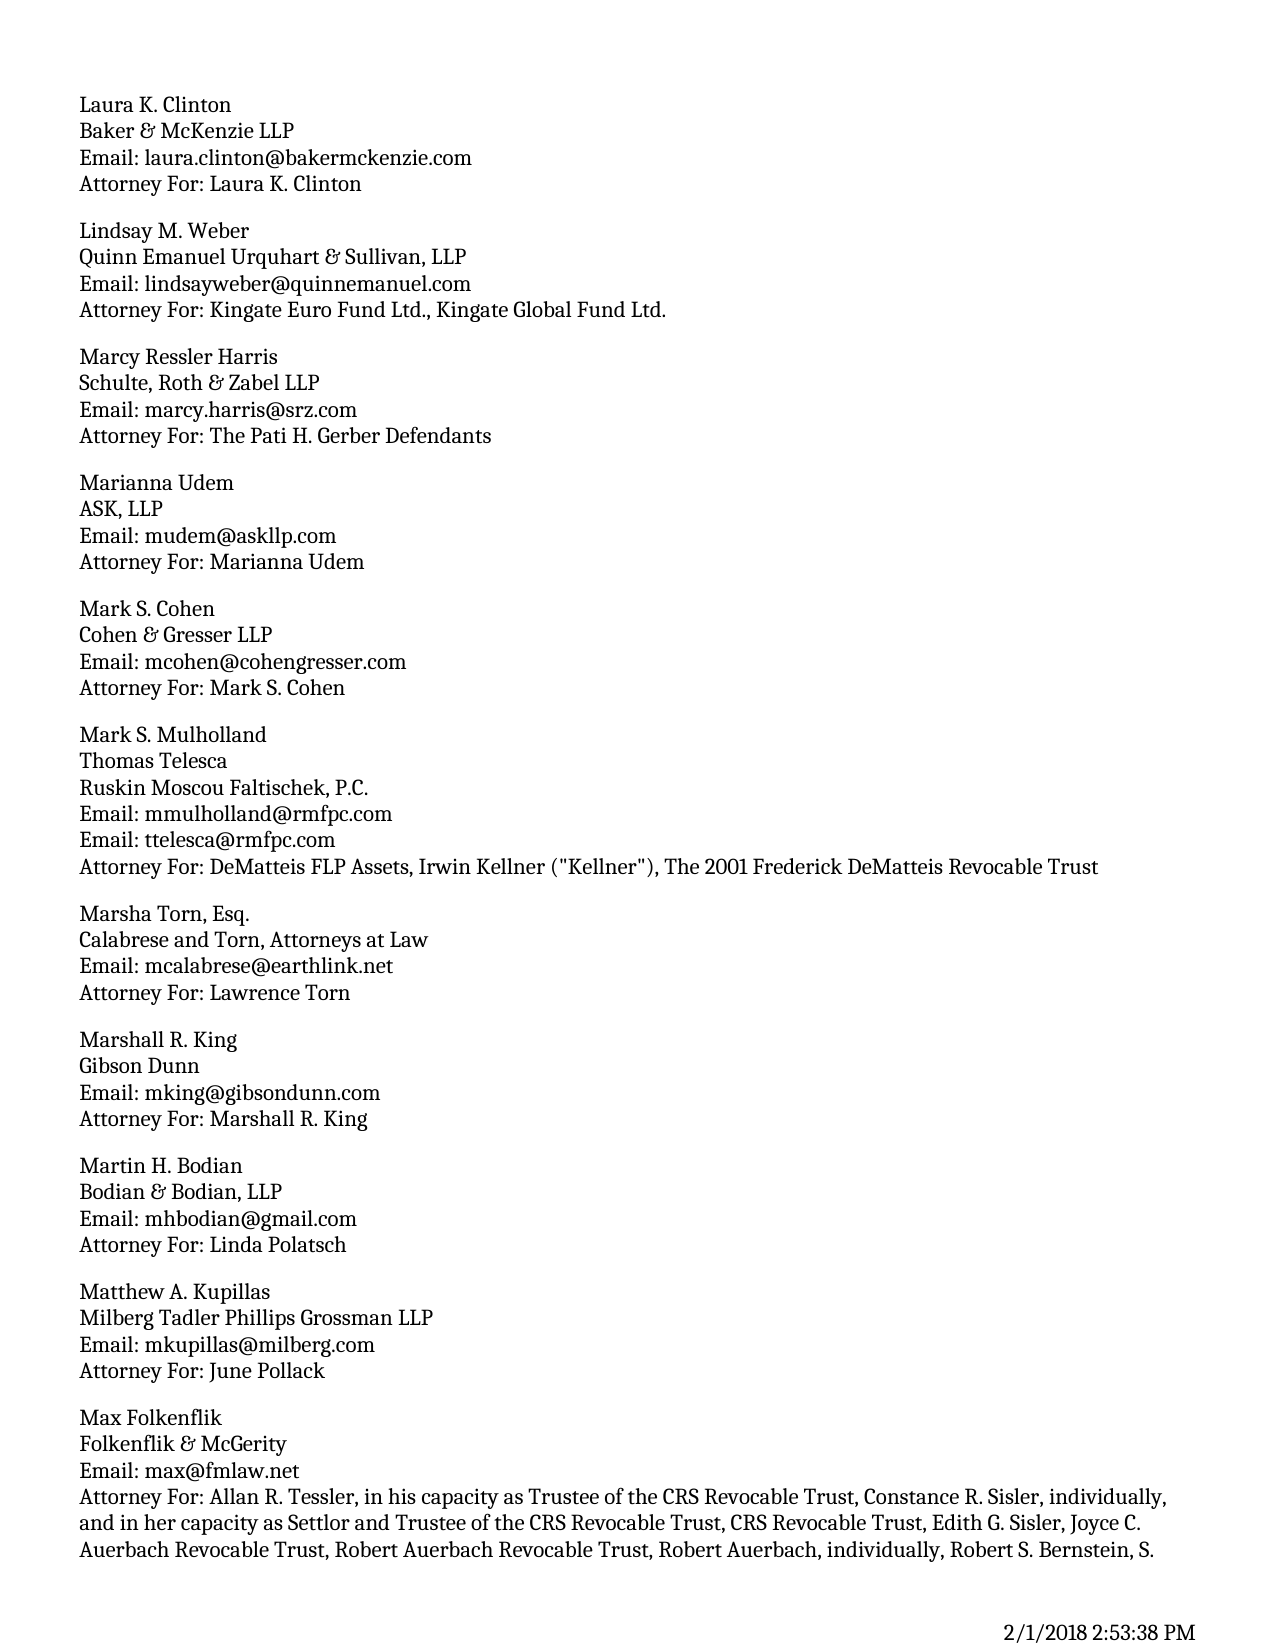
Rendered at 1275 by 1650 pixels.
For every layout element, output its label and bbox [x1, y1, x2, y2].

table_header [75, 75, 1200, 1567]
